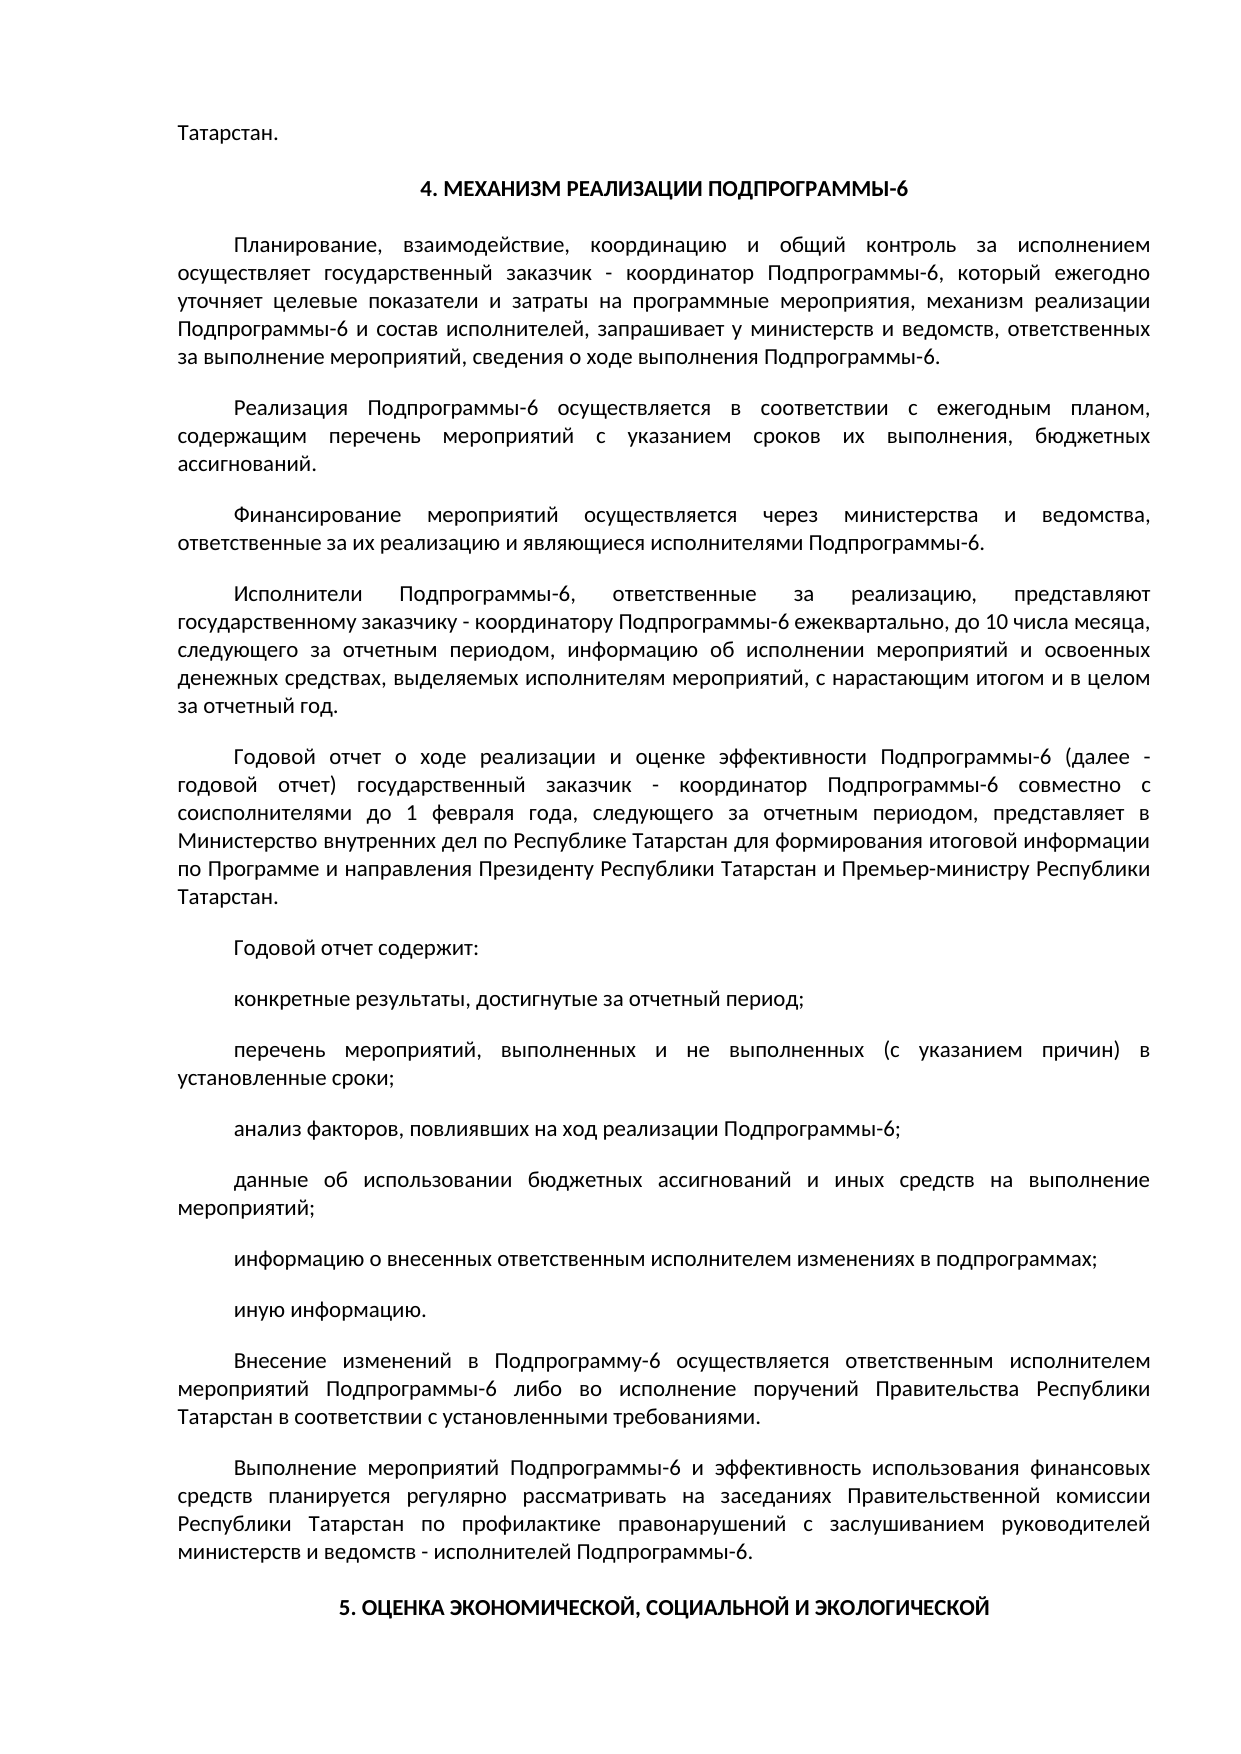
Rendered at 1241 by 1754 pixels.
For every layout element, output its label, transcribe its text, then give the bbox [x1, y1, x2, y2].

text Планирование, взаимодействие, координацию и общий контроль за исполнением осуществляет государственный заказчик - координатор Подпрограммы-6, который ежегодно уточняет целевые показатели и затраты на программные мероприятия, механизм реализации Подпрограммы-6 и состав исполнителей, запрашивает у министерств и ведомств, ответственных за выполнение мероприятий, сведения о ходе выполнения Подпрограммы-6. [177, 230, 1152, 370]
text иную информацию. [177, 1295, 1152, 1323]
text Годовой отчет о ходе реализации и оценке эффективности Подпрограммы-6 (далее - годовой отчет) государственный заказчик - координатор Подпрограммы-6 совместно с соисполнителями до 1 февраля года, следующего за отчетным периодом, представляет в Министерство внутренних дел по Республике Татарстан для формирования итоговой информации по Программе и направления Президенту Республики Татарстан и Премьер-министру Республики Татарстан. [177, 742, 1152, 910]
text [177, 118, 1152, 146]
text Финансирование мероприятий осуществляется через министерства и ведомства, ответственные за их реализацию и являющиеся исполнителями Подпрограммы-6. [177, 500, 1152, 556]
text перечень мероприятий, выполненных и не выполненных (с указанием причин) в установленные сроки; [177, 1035, 1152, 1091]
text анализ факторов, повлиявших на ход реализации Подпрограммы-6; [177, 1114, 1152, 1142]
text Реализация Подпрограммы-6 осуществляется в соответствии с ежегодным планом, содержащим перечень мероприятий с указанием сроков их выполнения, бюджетных ассигнований. [177, 393, 1152, 477]
title 5. ОЦЕНКА ЭКОНОМИЧЕСКОЙ, СОЦИАЛЬНОЙ И ЭКОЛОГИЧЕСКОЙ [177, 1593, 1152, 1621]
text Выполнение мероприятий Подпрограммы-6 и эффективность использования финансовых средств планируется регулярно рассматривать на заседаниях Правительственной комиссии Республики Татарстан по профилактике правонарушений с заслушиванием руководителей министерств и ведомств - исполнителей Подпрограммы-6. [177, 1453, 1152, 1565]
text данные об использовании бюджетных ассигнований и иных средств на выполнение мероприятий; [177, 1165, 1152, 1221]
text конкретные результаты, достигнутые за отчетный период; [177, 984, 1152, 1012]
text Исполнители Подпрограммы-6, ответственные за реализацию, представляют государственному заказчику - координатору Подпрограммы-6 ежеквартально, до 10 числа месяца, следующего за отчетным периодом, информацию об исполнении мероприятий и освоенных денежных средствах, выделяемых исполнителям мероприятий, с нарастающим итогом и в целом за отчетный год. [177, 579, 1152, 719]
text информацию о внесенных ответственным исполнителем изменениях в подпрограммах; [177, 1244, 1152, 1272]
text Годовой отчет содержит: [177, 933, 1152, 961]
title 4. МЕХАНИЗМ РЕАЛИЗАЦИИ ПОДПРОГРАММЫ-6 [177, 174, 1152, 202]
text Внесение изменений в Подпрограмму-6 осуществляется ответственным исполнителем мероприятий Подпрограммы-6 либо во исполнение поручений Правительства Республики Татарстан в соответствии с установленными требованиями. [177, 1346, 1152, 1430]
